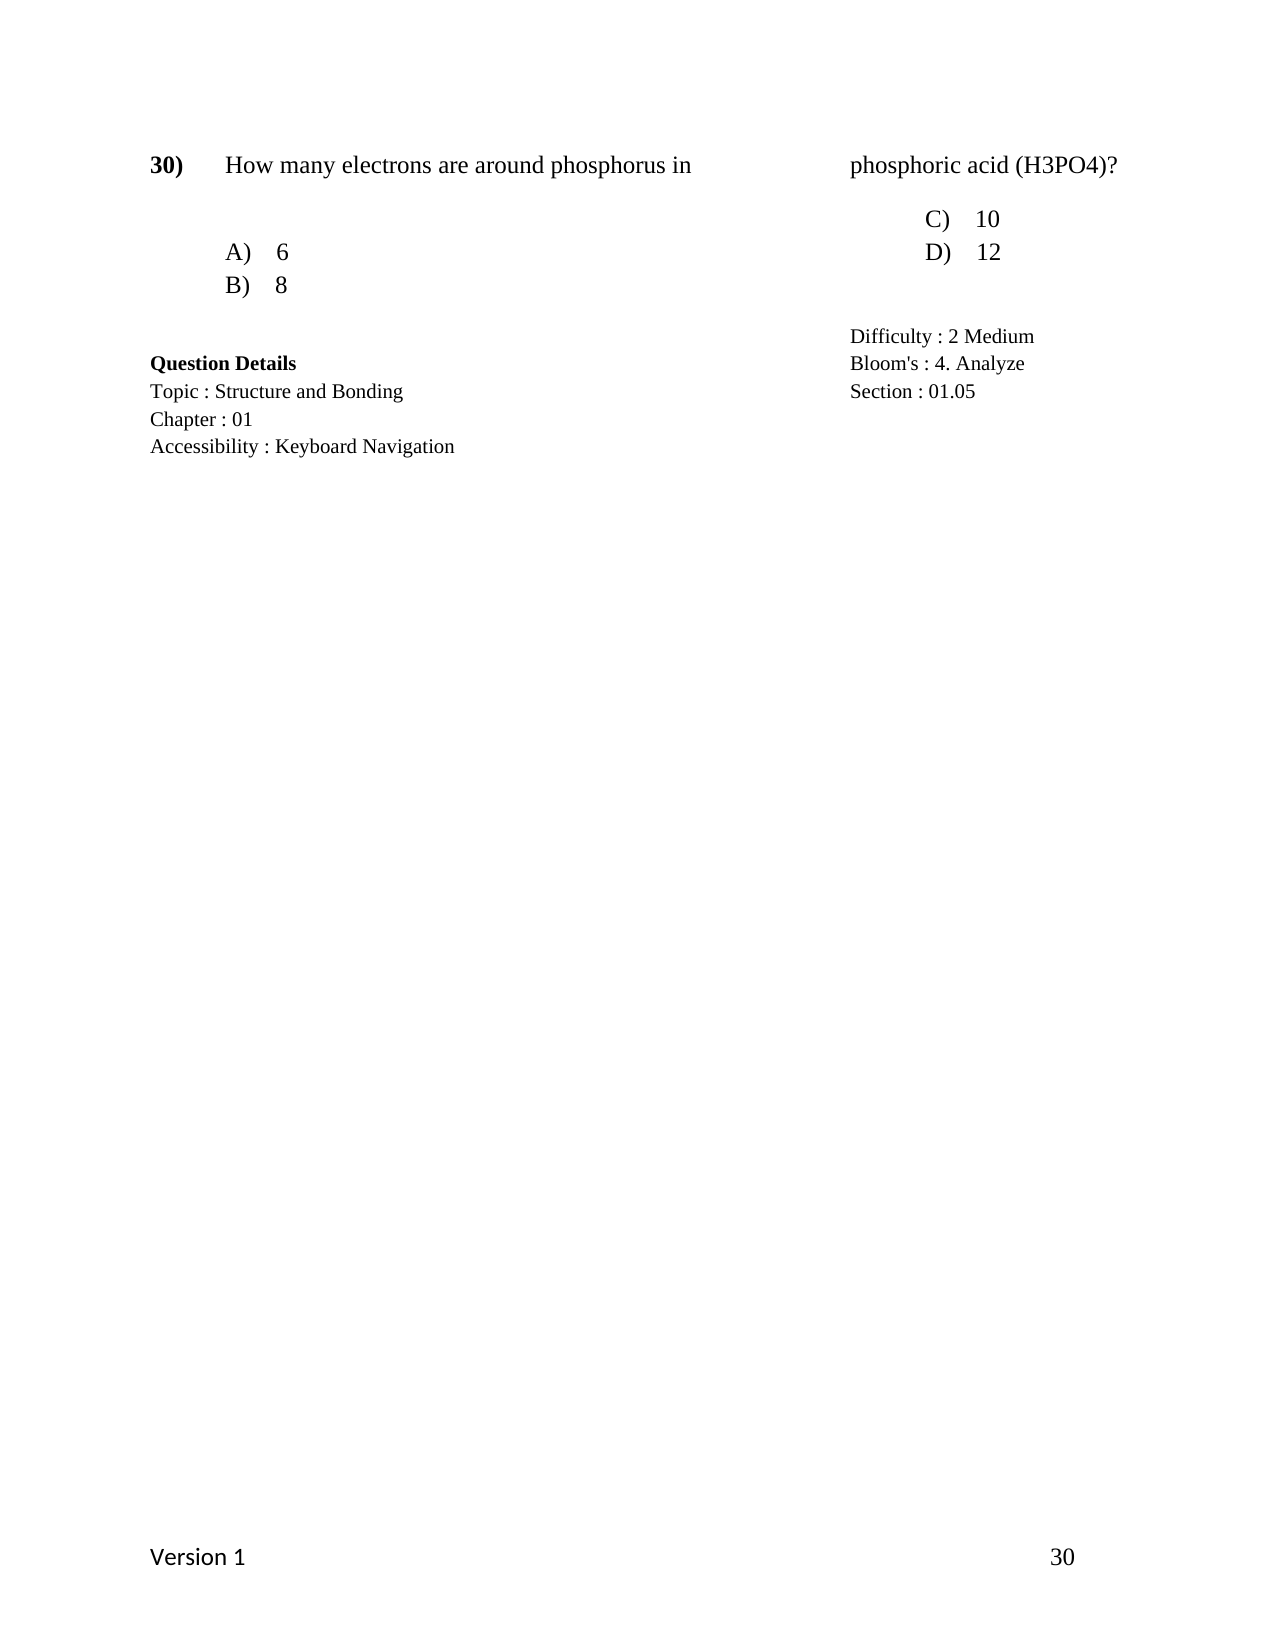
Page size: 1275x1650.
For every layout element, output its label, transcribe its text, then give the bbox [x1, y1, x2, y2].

text Question Details Topic : Structure and Bonding Chapter : 01 Accessibility : Keyboard Navigation Difficulty : 2 Medium Bloom's : 4. Analyze Section : 01.05 [150, 324, 775, 458]
text Question Details Topic : Structure and Bonding Chapter : 01 Accessibility : Keyboard Navigation Difficulty : 2 Medium Bloom's : 4. Analyze Section : 01.05 [850, 324, 1125, 403]
text A) 6 B) 8 C) 10 D) 12 [850, 204, 1125, 299]
text 30) How many electrons are around phosphorus in phosphoric acid (H3PO4)? [150, 150, 775, 179]
text A) 6 B) 8 C) 10 D) 12 [150, 204, 775, 299]
text 30) How many electrons are around phosphorus in phosphoric acid (H3PO4)? [850, 150, 1125, 179]
